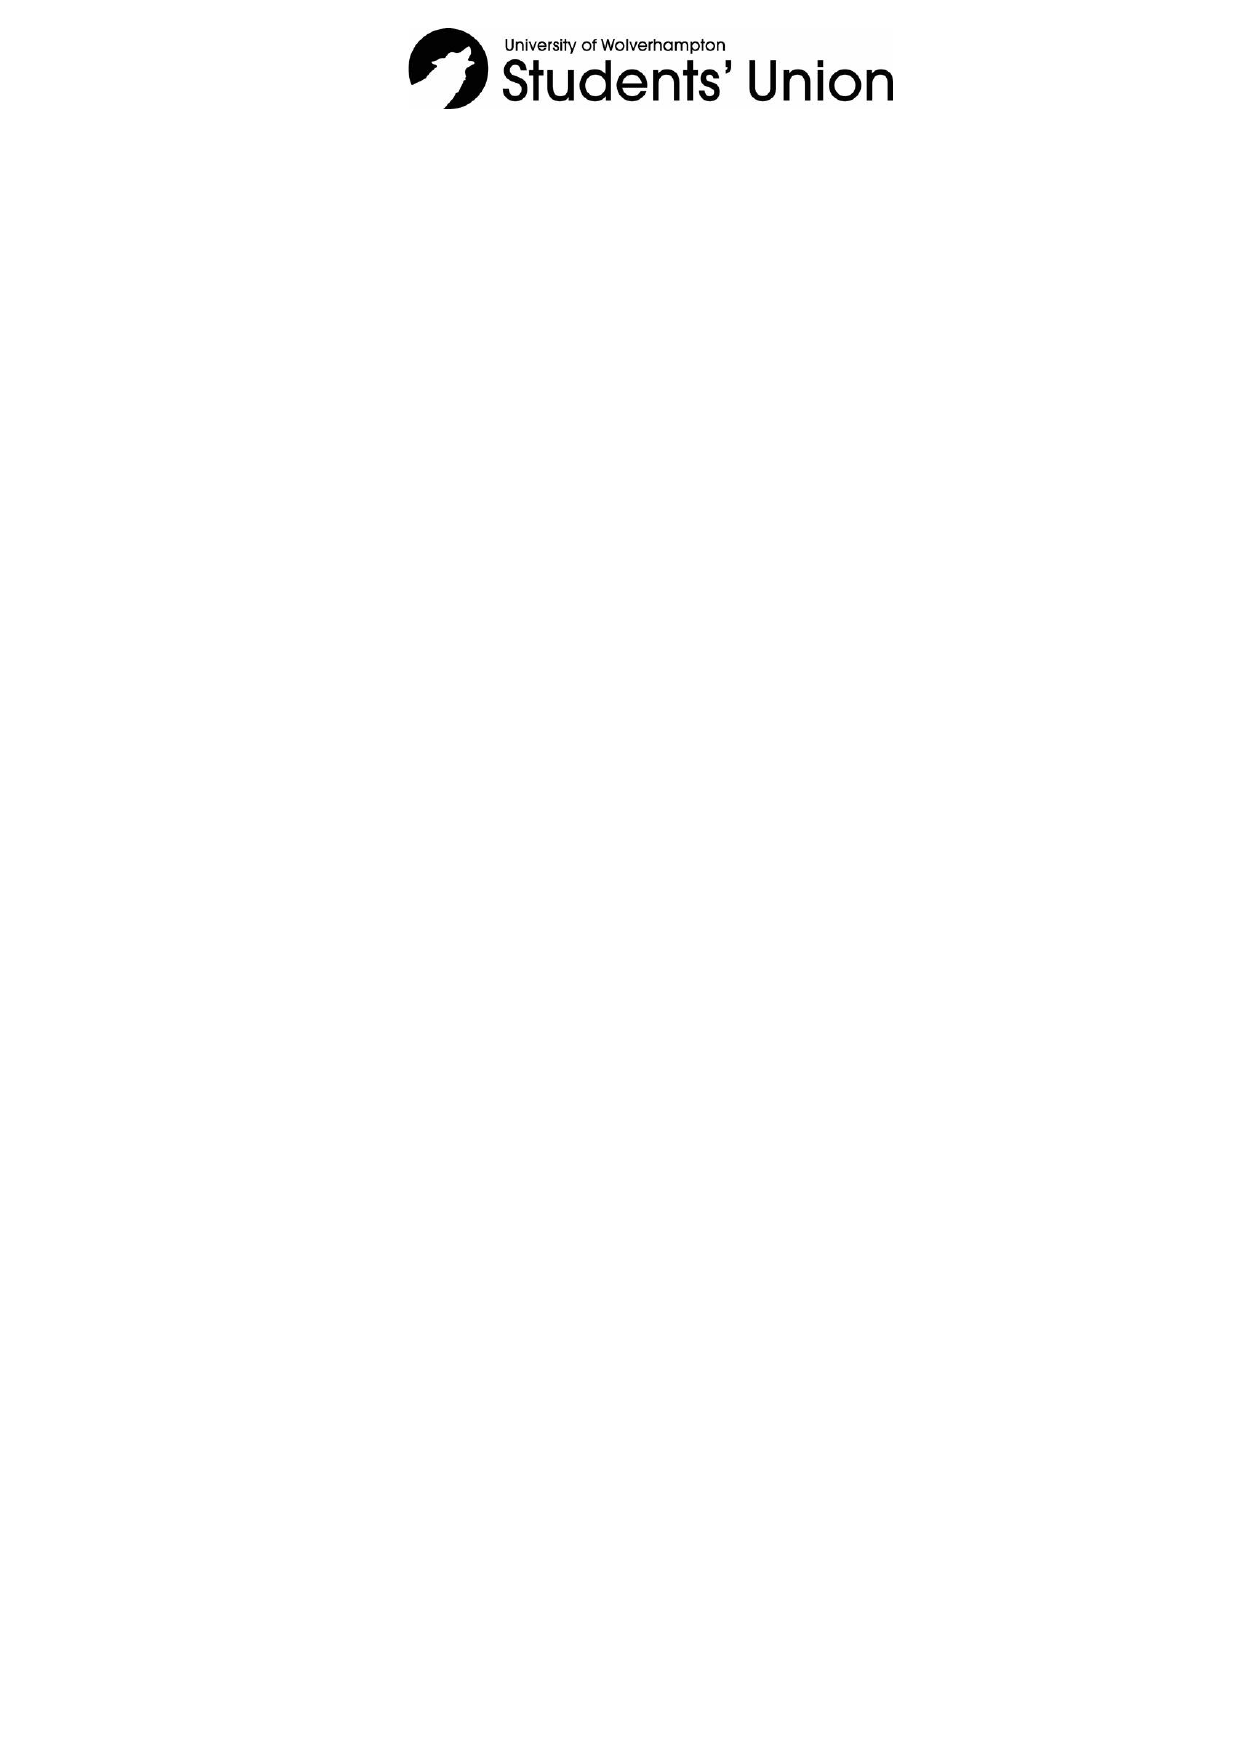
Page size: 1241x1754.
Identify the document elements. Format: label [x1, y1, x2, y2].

picture [408, 28, 893, 109]
